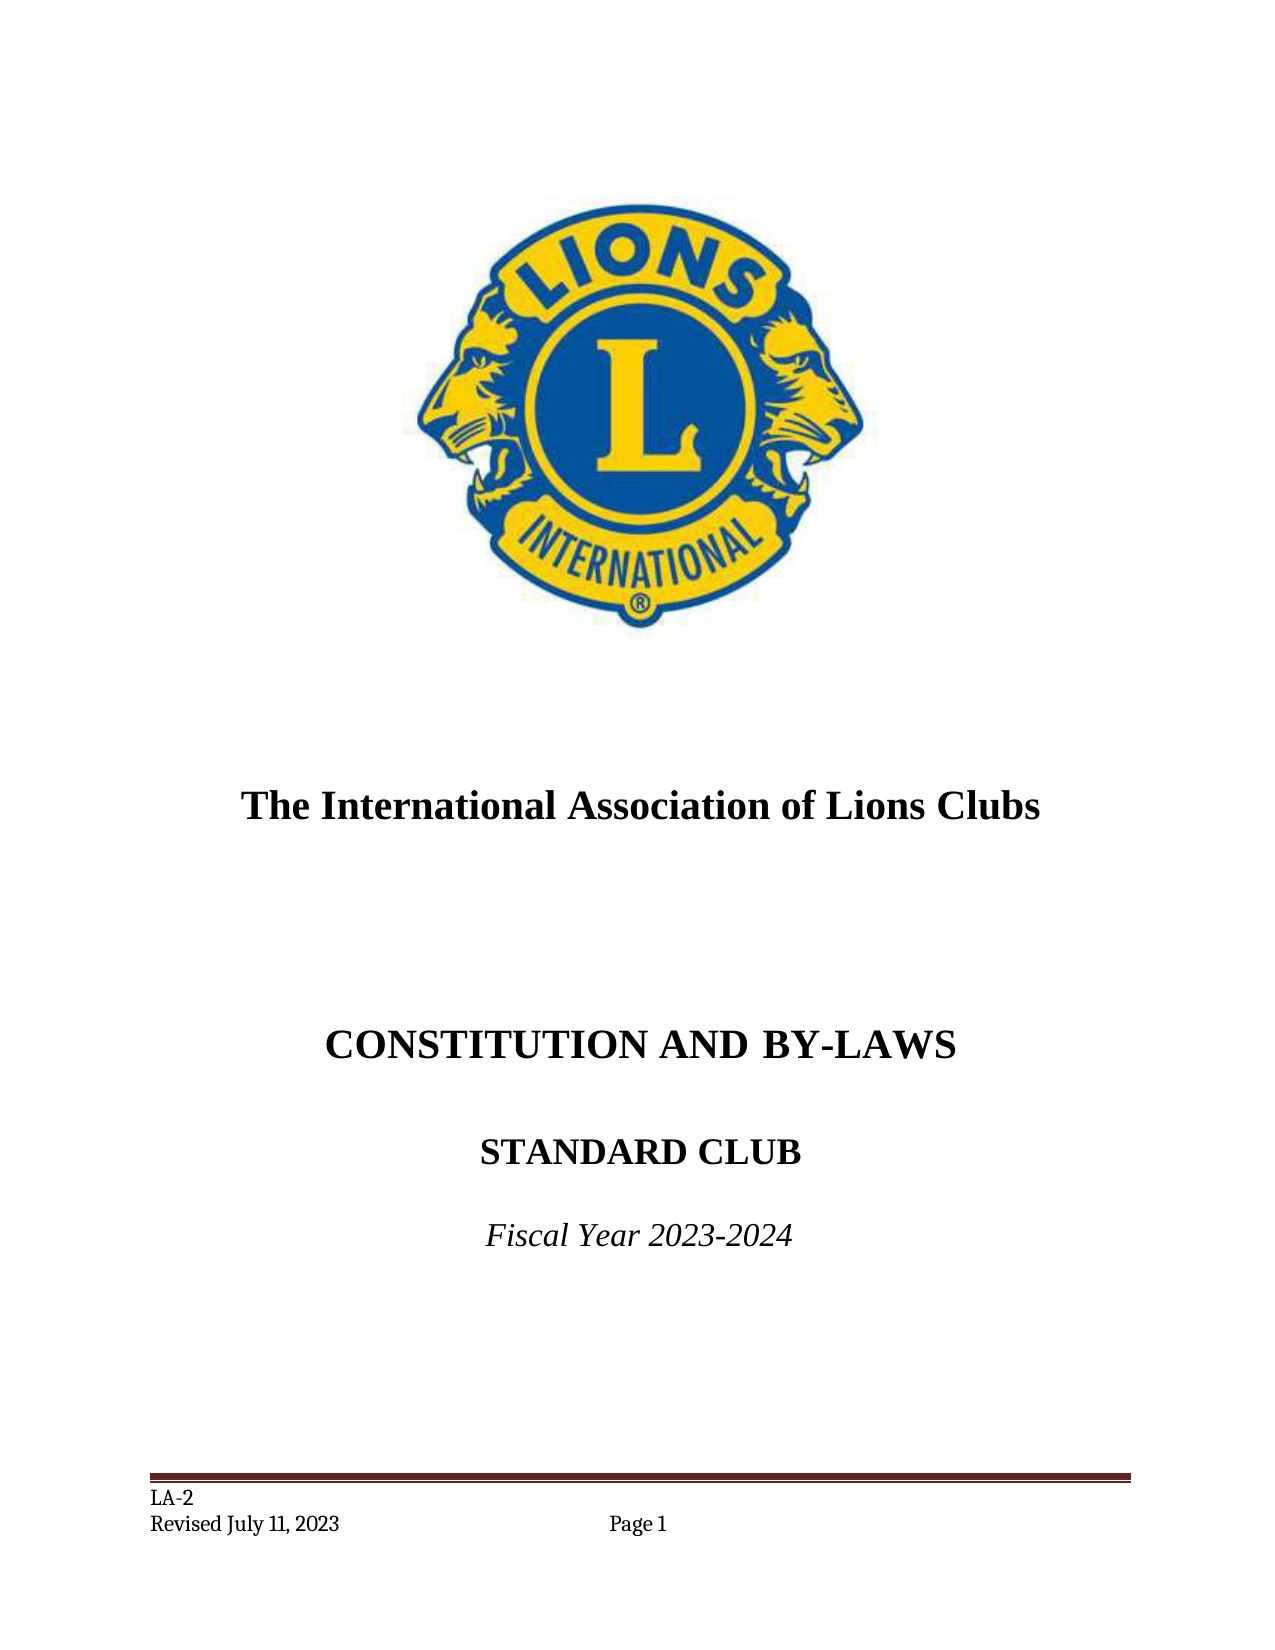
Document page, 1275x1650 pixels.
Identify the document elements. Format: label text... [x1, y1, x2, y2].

picture [165, 150, 1116, 685]
text The International Association of Lions Clubs [150, 781, 1131, 828]
subtitle Fiscal Year 2023-2024 [150, 1216, 1131, 1254]
text CONSTITUTION AND BY-LAWS [150, 1019, 1131, 1067]
text STANDARD CLUB [150, 1129, 1131, 1172]
